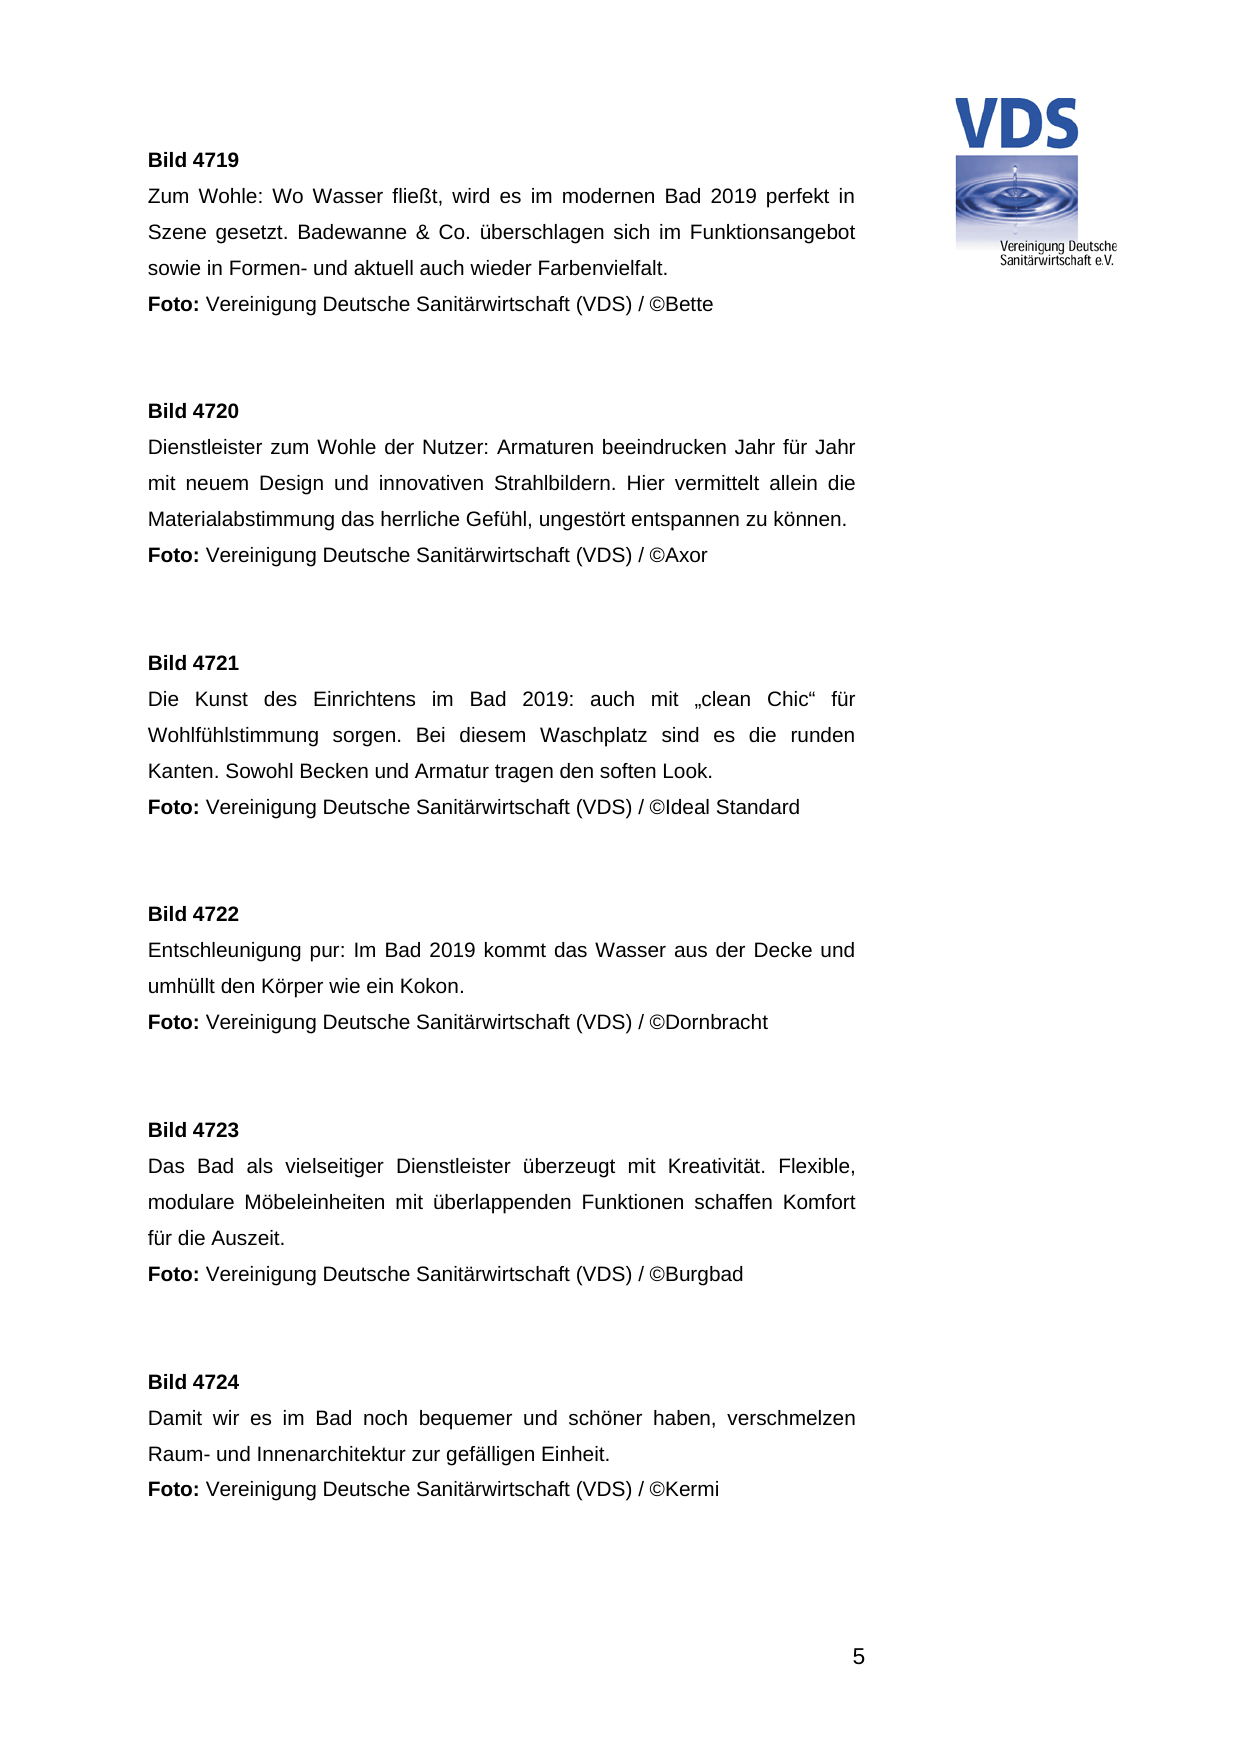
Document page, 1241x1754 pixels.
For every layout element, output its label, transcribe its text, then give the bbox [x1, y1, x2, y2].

text Bild 4724 [148, 1369, 856, 1393]
picture [955, 98, 1117, 269]
text Bild 4723 [148, 1118, 856, 1142]
text Das Bad als vielseitiger Dienstleister überzeugt mit Kreativität. Flexible, modulare Möbeleinheiten mit überlappenden Funktionen schaffen Komfort für die Auszeit. [148, 1154, 856, 1250]
text Die Kunst des Einrichtens im Bad 2019: auch mit „clean Chic“ für Wohlfühlstimmung sorgen. Bei diesem Waschplatz sind es die runden Kanten. Sowohl Becken und Armatur tragen den soften Look. [148, 687, 856, 782]
text Damit wir es im Bad noch bequemer und schöner haben, verschmelzen Raum- und Innenarchitektur zur gefälligen Einheit. [148, 1405, 856, 1465]
text Foto: Vereinigung Deutsche Sanitärwirtschaft (VDS) / ©Ideal Standard [148, 794, 856, 818]
text Dienstleister zum Wohle der Nutzer: Armaturen beeindrucken Jahr für Jahr mit neuem Design und innovativen Strahlbildern. Hier vermittelt allein die Materialabstimmung das herrliche Gefühl, ungestört entspannen zu können. [148, 435, 856, 531]
text Foto: Vereinigung Deutsche Sanitärwirtschaft (VDS) / ©Axor [148, 543, 856, 567]
text Bild 4719 [148, 148, 856, 172]
text Bild 4722 [148, 902, 856, 926]
text Bild 4720 [148, 399, 856, 423]
text Bild 4721 [148, 651, 856, 675]
text Foto: Vereinigung Deutsche Sanitärwirtschaft (VDS) / ©Dornbracht [148, 1010, 856, 1034]
text Foto: Vereinigung Deutsche Sanitärwirtschaft (VDS) / ©Kermi [148, 1477, 856, 1501]
text Entschleunigung pur: Im Bad 2019 kommt das Wasser aus der Decke und umhüllt den Körper wie ein Kokon. [148, 938, 856, 998]
text Foto: Vereinigung Deutsche Sanitärwirtschaft (VDS) / ©Burgbad [148, 1262, 856, 1286]
text Foto: Vereinigung Deutsche Sanitärwirtschaft (VDS) / ©Bette [148, 291, 856, 315]
text Zum Wohle: Wo Wasser fließt, wird es im modernen Bad 2019 perfekt in Szene gesetzt. Badewanne & Co. überschlagen sich im Funktionsangebot sowie in Formen- und aktuell auch wieder Farbenvielfalt. [148, 183, 856, 279]
